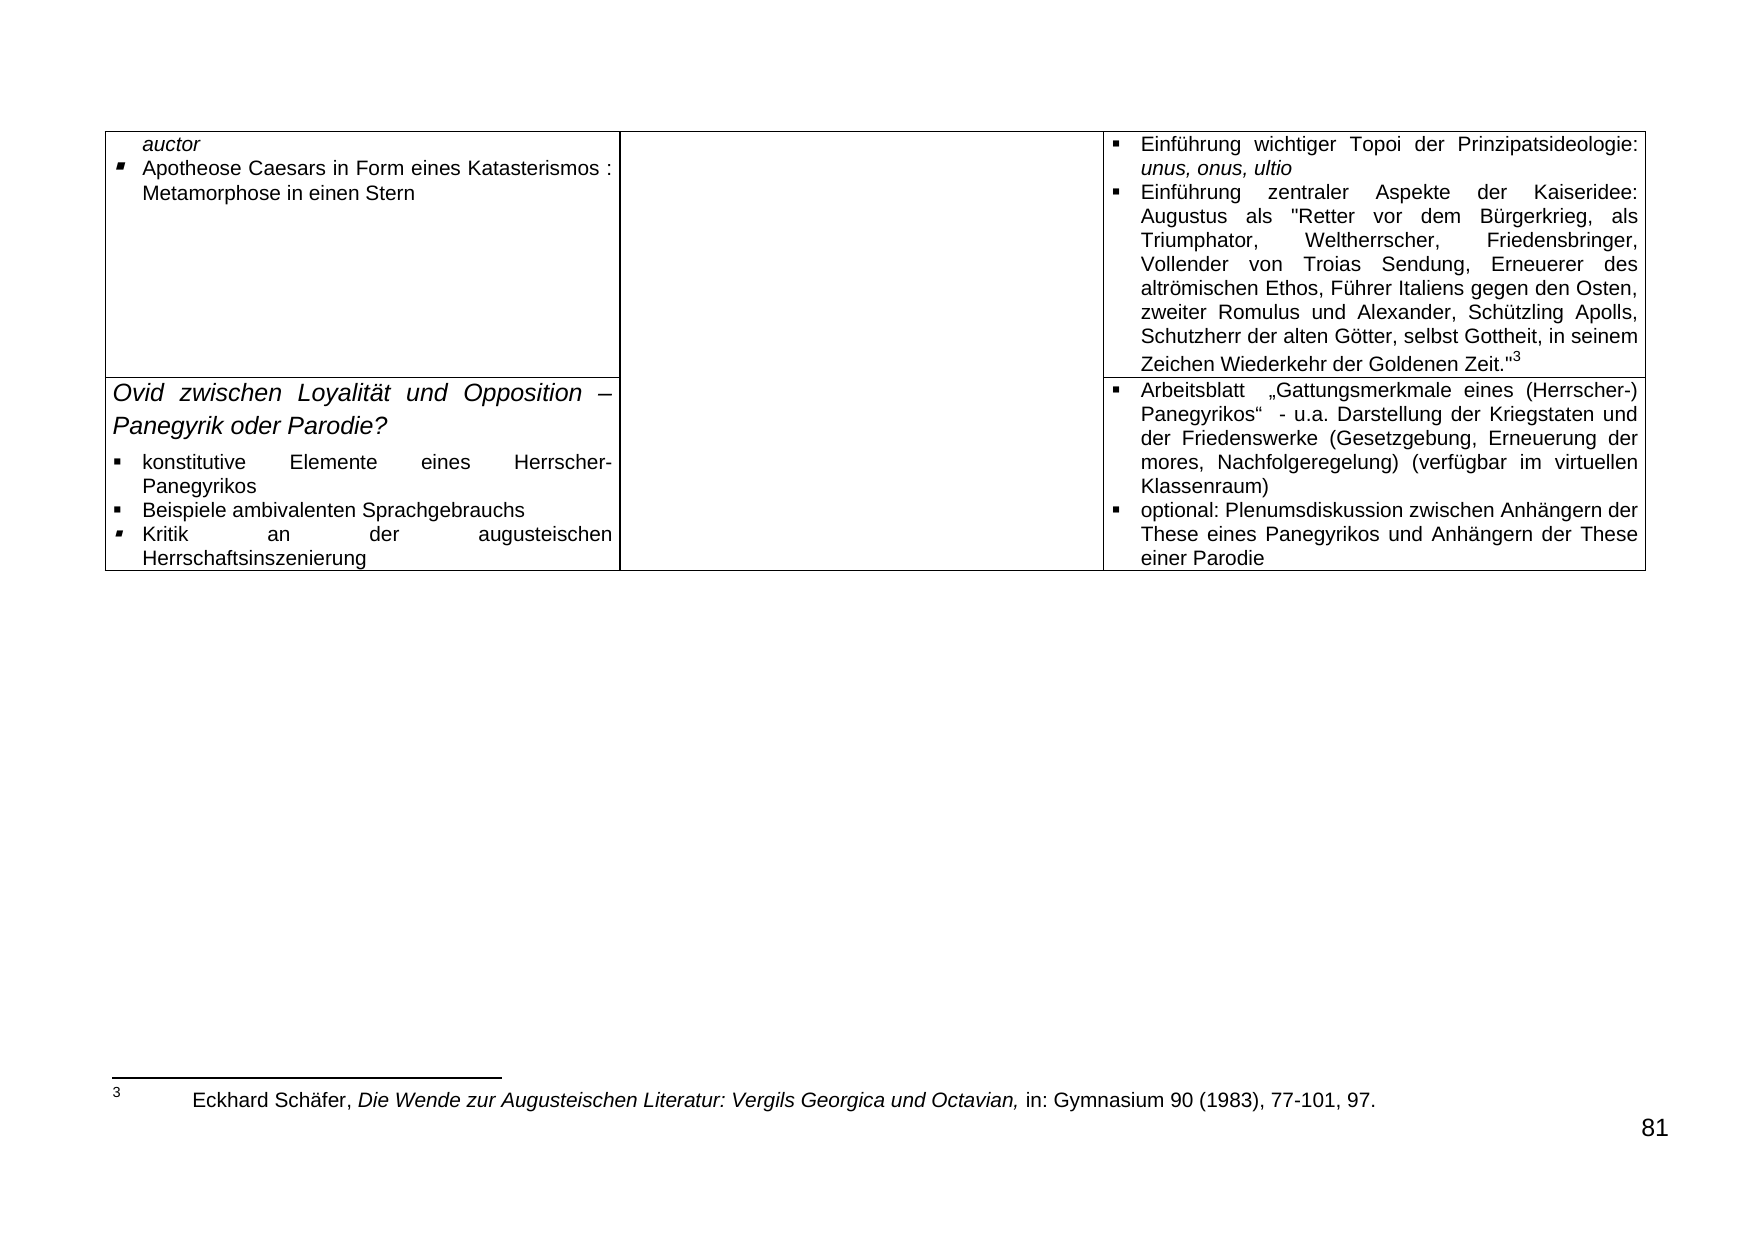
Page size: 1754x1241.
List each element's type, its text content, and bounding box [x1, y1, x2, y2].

table_cell Ovid zwischen Loyalität und Opposition – Panegyrik oder Parodie? konstitutive Elemente eines Herrscher-Panegyrikos Beispiele ambivalenten Sprachgebrauchs Kritik an der augusteischen Herrschaftsinszenierung [106, 378, 619, 570]
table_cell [106, 132, 619, 377]
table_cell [1104, 132, 1645, 377]
table_cell Arbeitsblatt „Gattungsmerkmale eines (Herrscher-) Panegyrikos“ - u.a. Darstellung der Kriegstaten und der Friedenswerke (Gesetzgebung, Erneuerung der mores, Nachfolgeregelung) (verfügbar im virtuellen Klassenraum) optional: Plenumsdiskussion zwischen Anhängern der These eines Panegyrikos und Anhängern der These einer Parodie [1104, 378, 1645, 570]
table_cell [621, 132, 1103, 570]
